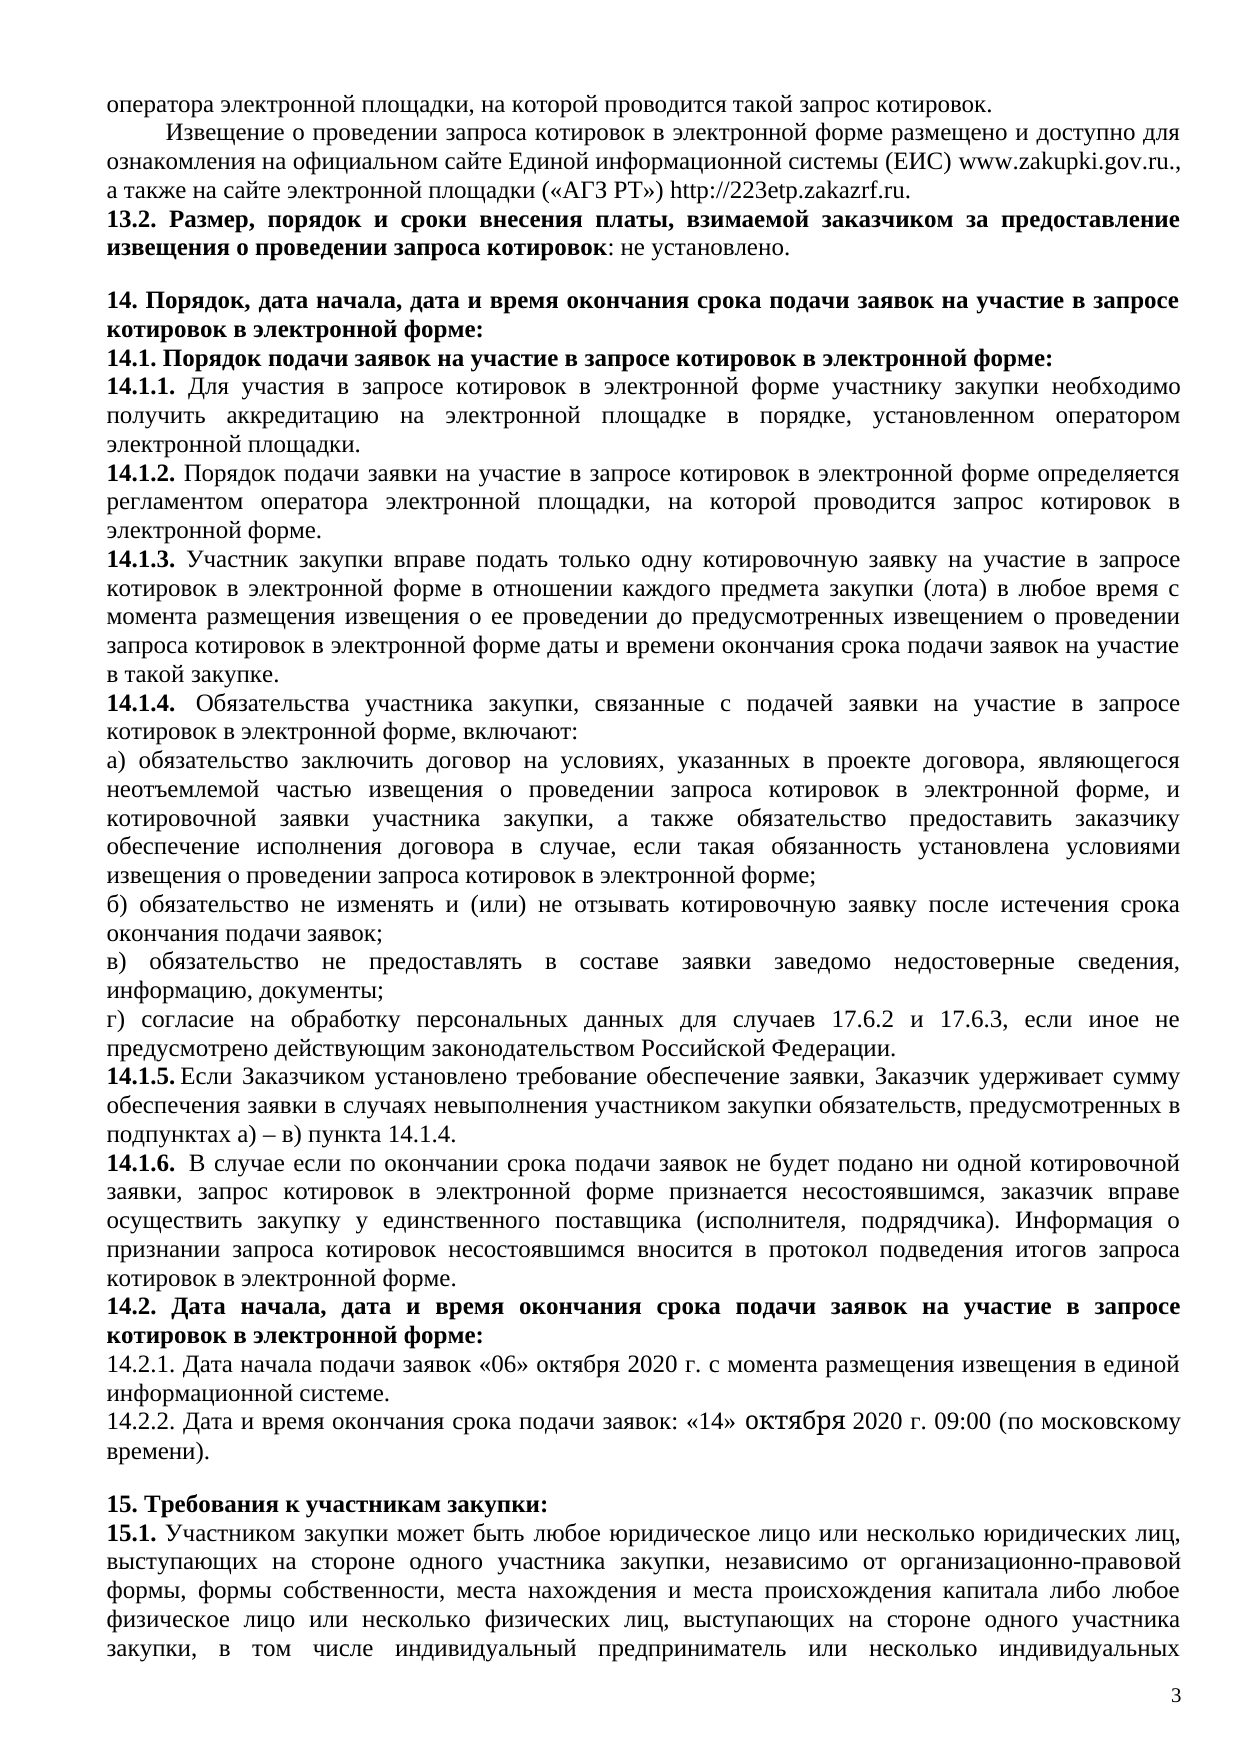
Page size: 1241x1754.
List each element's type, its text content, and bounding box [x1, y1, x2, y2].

subtitle 14.2. Дата начала, дата и время окончания срока подачи заявок на участие в запросе котировок в электронной форме: [106, 1291, 1181, 1349]
text 14.1.6. В случае если по окончании срока подачи заявок не будет подано ни одной котировочной заявки, запрос котировок в электронной форме признается несостоявшимся, заказчик вправе осуществить закупку у единственного поставщика (исполнителя, подрядчика). Информация о признании запроса котировок несостоявшимся вносится в протокол подведения итогов запроса котировок в электронной форме. [106, 1148, 1181, 1291]
text а) обязательство заключить договор на условиях, указанных в проекте договора, являющегося неотъемлемой частью извещения о проведении запроса котировок в электронной форме, и котировочной заявки участника закупки, а также обязательство предоставить заказчику обеспечение исполнения договора в случае, если такая обязанность установлена условиями извещения о проведении запроса котировок в электронной форме; [106, 745, 1181, 889]
subtitle 14. Порядок, дата начала, дата и время окончания срока подачи заявок на участие в запросе котировок в электронной форме: [106, 285, 1181, 343]
text 14.1.5. Если Заказчиком установлено требование обеспечение заявки, Заказчик удерживает сумму обеспечения заявки в случаях невыполнения участником закупки обязательств, предусмотренных в подпунктах а) – в) пункта 14.1.4. [106, 1061, 1181, 1148]
text б) обязательство не изменять и (или) не отзывать котировочную заявку после истечения срока окончания подачи заявок; [106, 889, 1181, 946]
text 14.1.3. Участник закупки вправе подать только одну котировочную заявку на участие в запросе котировок в электронной форме в отношении каждого предмета закупки (лота) в любое время с момента размещения извещения о ее проведении до предусмотренных извещением о проведении запроса котировок в электронной форме даты и времени окончания срока подачи заявок на участие в такой закупке. [106, 544, 1181, 688]
text 14.2.1. Дата начала подачи заявок «06» октября 2020 г. с момента размещения извещения в единой информационной системе. [106, 1349, 1181, 1406]
text в) обязательство не предоставлять в составе заявки заведомо недостоверные сведения, информацию, документы; [106, 946, 1181, 1004]
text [106, 1518, 1181, 1661]
text 14.1.1. Для участия в запросе котировок в электронной форме участнику закупки необходимо получить аккредитацию на электронной площадке в порядке, установленном оператором электронной площадки. [106, 371, 1181, 458]
text г) согласие на обработку персональных данных для случаев 17.6.2 и 17.6.3, если иное не предусмотрено действующим законодательством Российской Федерации. [106, 1004, 1181, 1061]
subtitle 15. Требования к участникам закупки: [106, 1489, 1181, 1518]
text 14.1.2. Порядок подачи заявки на участие в запросе котировок в электронной форме определяется регламентом оператора электронной площадки, на которой проводится запрос котировок в электронной форме. [106, 458, 1181, 544]
text 14.1. Порядок подачи заявок на участие в запросе котировок в электронной форме: [106, 343, 1181, 371]
subtitle 14.2.2. Дата и время окончания срока подачи заявок: «14» октября 2020 г. 09:00 (по московскому времени). [106, 1406, 1181, 1465]
text Извещение о проведении запроса котировок в электронной форме размещено и доступно для ознакомления на официальном сайте Единой информационной системы (ЕИС) www.zakupki.gov.ru., а также на сайте электронной площадки («АГЗ РТ») http://223etp.zakazrf.ru. [106, 117, 1181, 204]
text 14.1.4. Обязательства участника закупки, связанные с подачей заявки на участие в запросе котировок в электронной форме, включают: [106, 688, 1181, 745]
subtitle 13.2. Размер, порядок и сроки внесения платы, взимаемой заказчиком за предоставление извещения о проведении запроса котировок: не установлено. [106, 204, 1181, 261]
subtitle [106, 89, 1181, 117]
